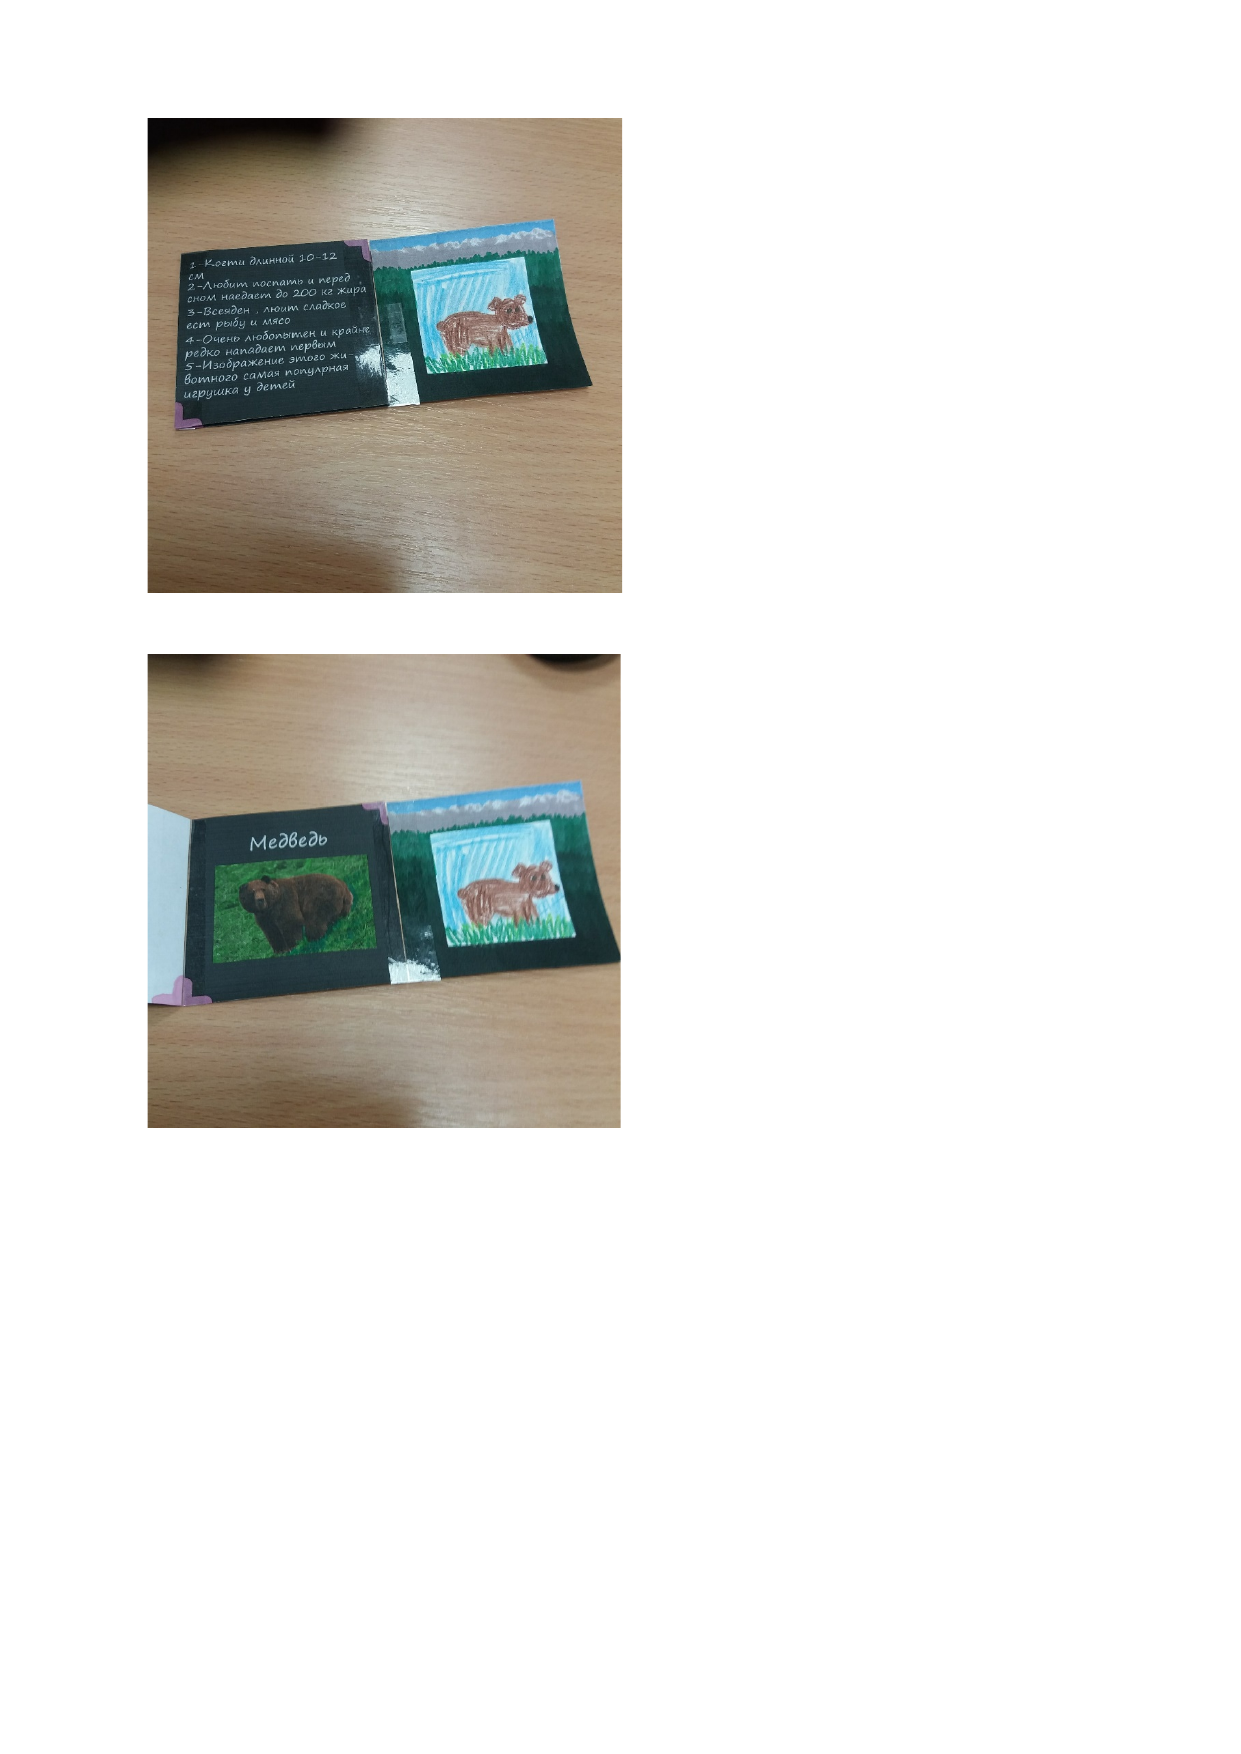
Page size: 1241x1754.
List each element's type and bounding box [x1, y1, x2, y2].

picture [147, 654, 621, 1128]
picture [147, 118, 623, 593]
